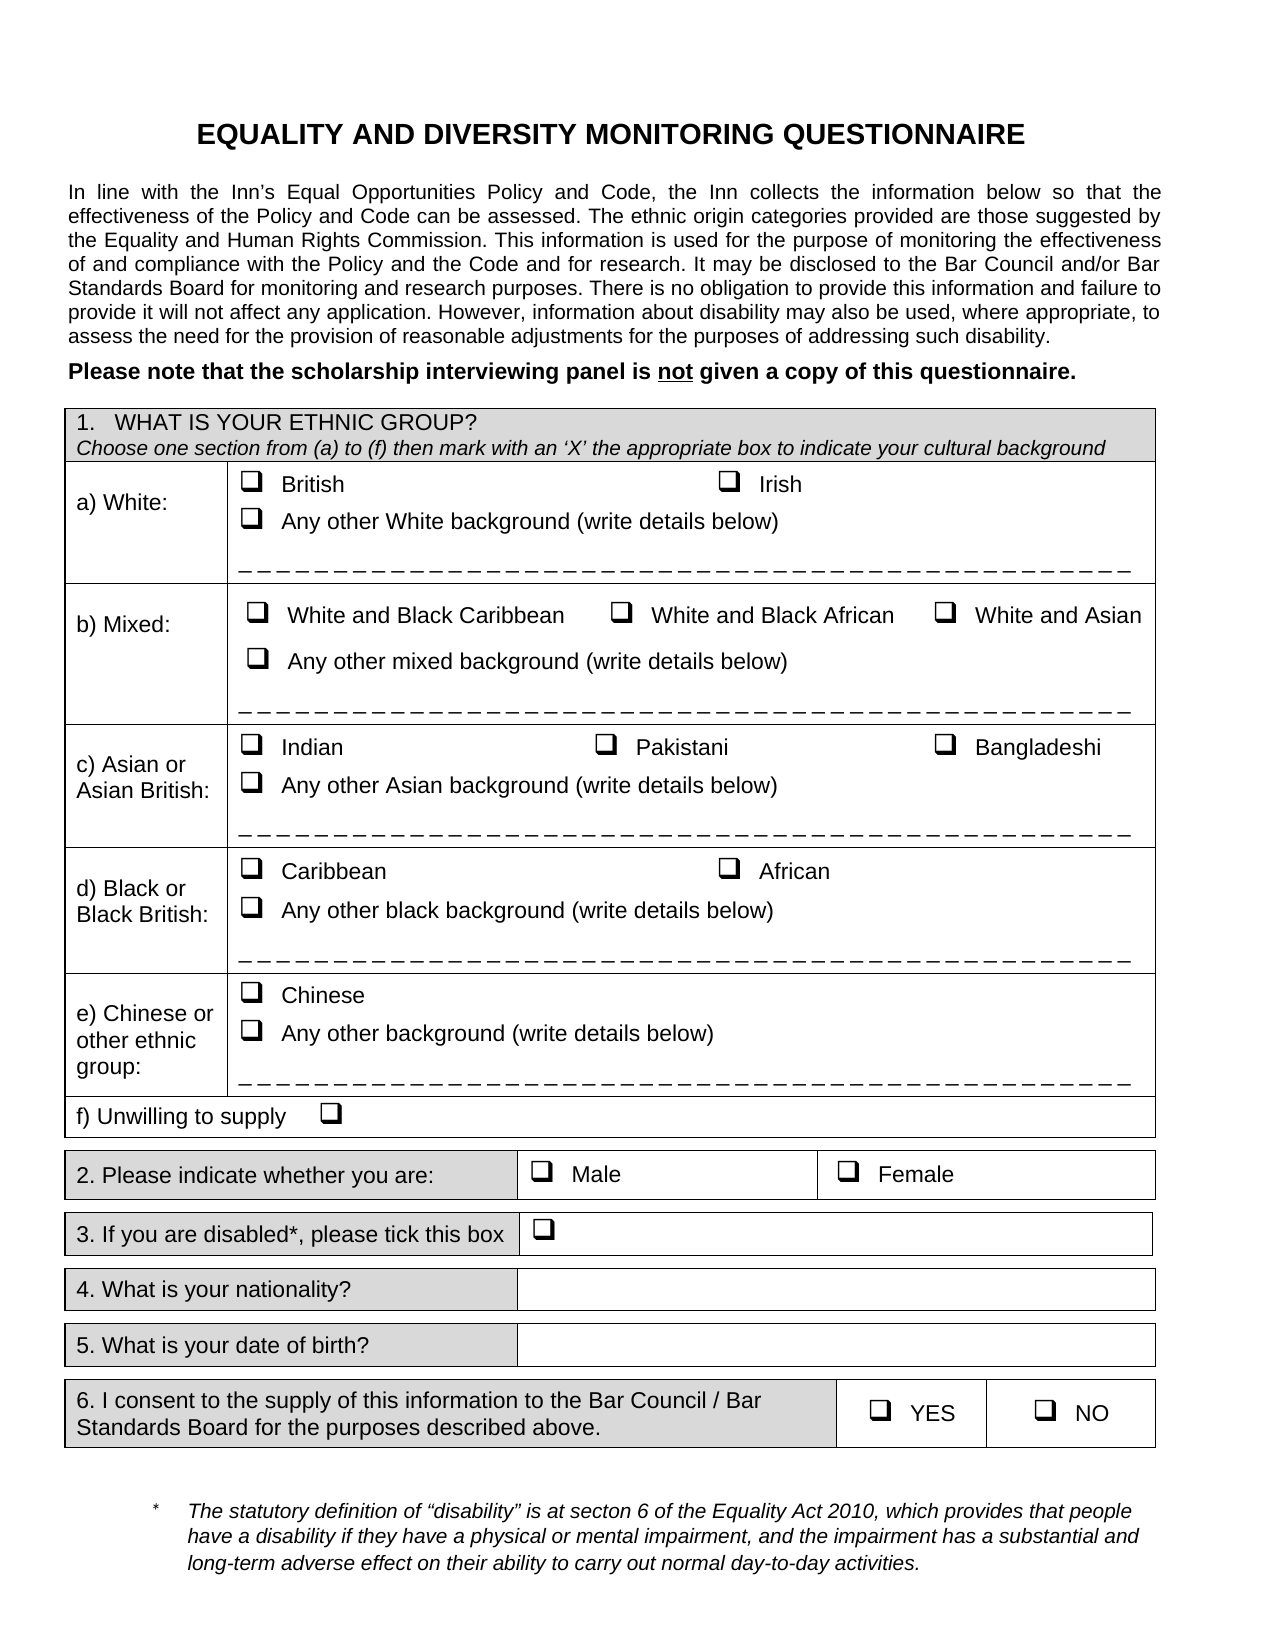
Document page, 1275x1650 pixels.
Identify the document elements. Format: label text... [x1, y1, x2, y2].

table_cell White and Asian [921, 584, 1155, 647]
table_header Male [518, 1151, 817, 1199]
table_cell British [228, 462, 705, 507]
table_cell Any other White background (write details below) _ _ _ _ _ _ _ _ _ _ _ _ _ _ _ _ _ _ _ _ _ _ _ _ _ _ _ _ _ _ _ _ _ _ _ _ _ _ _ _ _ _ _ _ _ _ _ [228, 507, 1155, 583]
table_cell Any other mixed background (write details below) _ _ _ _ _ _ _ _ _ _ _ _ _ _ _ _ _ _ _ _ _ _ _ _ _ _ _ _ _ _ _ _ _ _ _ _ _ _ _ _ _ _ _ _ _ _ _ [228, 647, 1155, 724]
table_cell Any other black background (write details below) _ _ _ _ _ _ _ _ _ _ _ _ _ _ _ _ _ _ _ _ _ _ _ _ _ _ _ _ _ _ _ _ _ _ _ _ _ _ _ _ _ _ _ _ _ _ _ [228, 896, 1155, 973]
table_cell a) White: [66, 462, 227, 583]
table_header Female [818, 1151, 1155, 1199]
text EQUALITY AND DIVERSITY MONITORING QUESTIONNAIRE [68, 117, 1163, 180]
table_cell Any other background (write details below) _ _ _ _ _ _ _ _ _ _ _ _ _ _ _ _ _ _ _ _ _ _ _ _ _ _ _ _ _ _ _ _ _ _ _ _ _ _ _ _ _ _ _ _ _ _ _ [228, 1019, 1155, 1096]
text Please note that the scholarship interviewing panel is not given a copy of this questionnaire. [68, 358, 1163, 384]
table_header 4. What is your nationality? [66, 1269, 517, 1310]
table_header 3. If you are disabled*, please tick this box [66, 1213, 519, 1255]
table_cell White and Black Caribbean [228, 584, 582, 647]
table_cell Caribbean [228, 848, 705, 896]
table_cell b) Mixed: [66, 584, 227, 724]
table_cell Irish [705, 462, 1155, 507]
table_header 6. I consent to the supply of this information to the Bar Council / Bar Standards Board for the purposes described above. [66, 1380, 836, 1447]
table_header 2. Please indicate whether you are: [66, 1151, 517, 1199]
text In line with the Inn’s Equal Opportunities Policy and Code, the Inn collects the information below so that the effectiveness of the Policy and Code can be assessed. The ethnic origin categories provided are those suggested by the Equality and Human Rights Commission. This information is used for the purpose of monitoring the effectiveness of and compliance with the Policy and the Code and for research. It may be disclosed to the Bar Council and/or Bar Standards Board for monitoring and research purposes. There is no obligation to provide this information and failure to provide it will not affect any application. However, information about disability may also be used, where appropriate, to assess the need for the provision of reasonable adjustments for the purposes of addressing such disability. [68, 180, 1163, 347]
table_cell e) Chinese or other ethnic group: [66, 974, 227, 1096]
table_cell Bangladeshi [921, 725, 1155, 771]
table_header [520, 1213, 1152, 1255]
table_header 1. WHAT IS YOUR ETHNIC GROUP? Choose one section from (a) to (f) then mark with an ‘X’ the appropriate box to indicate your cultural background [66, 409, 1155, 461]
table_header NO [987, 1380, 1155, 1447]
table_cell Pakistani [582, 725, 921, 771]
table_cell Chinese [228, 974, 1155, 1019]
table_cell African [705, 848, 1155, 896]
table_cell d) Black or Black British: [66, 848, 227, 973]
table_cell Indian [228, 725, 582, 771]
table_cell f) Unwilling to supply [66, 1097, 1155, 1137]
table_cell Any other Asian background (write details below) _ _ _ _ _ _ _ _ _ _ _ _ _ _ _ _ _ _ _ _ _ _ _ _ _ _ _ _ _ _ _ _ _ _ _ _ _ _ _ _ _ _ _ _ _ _ _ [228, 771, 1155, 847]
table_header 5. What is your date of birth? [66, 1324, 517, 1366]
table_cell White and Black African [582, 584, 921, 647]
table_header [518, 1324, 1155, 1366]
table_header [518, 1269, 1155, 1310]
table_cell c) Asian or Asian British: [66, 725, 227, 847]
table_header YES [837, 1380, 986, 1447]
